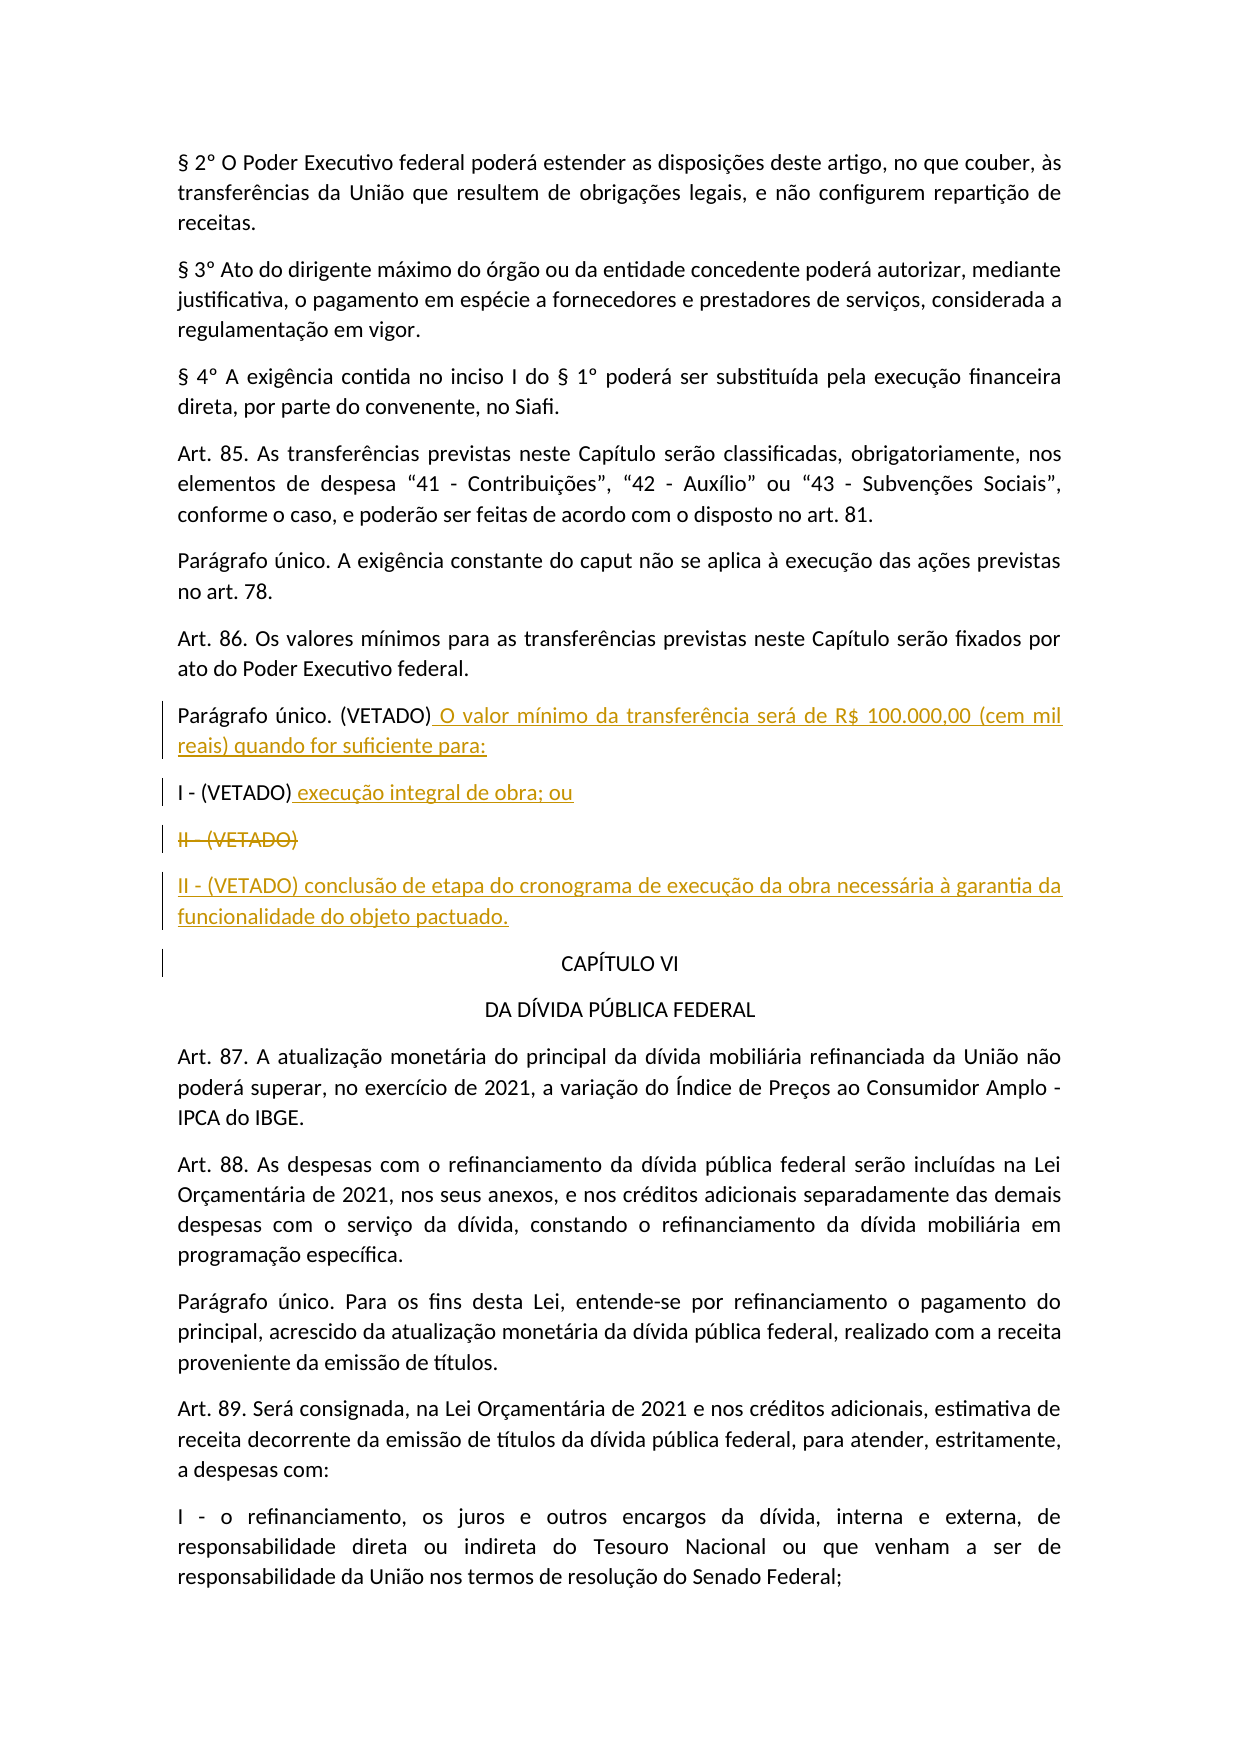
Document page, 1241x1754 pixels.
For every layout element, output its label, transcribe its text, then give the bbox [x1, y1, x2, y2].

text § 2º O Poder Executivo federal poderá estender as disposições deste artigo, no que couber, às transferências da União que resultem de obrigações legais, e não configurem repartição de receitas. [177, 148, 1063, 236]
text Parágrafo único. (VETADO) [177, 701, 1063, 759]
text CAPÍTULO VI [177, 949, 1063, 977]
text § 4º A exigência contida no inciso I do § 1º poderá ser substituída pela execução financeira direta, por parte do convenente, no Siafi. [177, 362, 1063, 420]
text Art. 89. Será consignada, na Lei Orçamentária de 2021 e nos créditos adicionais, estimativa de receita decorrente da emissão de títulos da dívida pública federal, para atender, estritamente, a despesas com: [177, 1394, 1063, 1483]
text § 3º Ato do dirigente máximo do órgão ou da entidade concedente poderá autorizar, mediante justificativa, o pagamento em espécie a fornecedores e prestadores de serviços, considerada a regulamentação em vigor. [177, 255, 1063, 343]
text I - o refinanciamento, os juros e outros encargos da dívida, interna e externa, de responsabilidade direta ou indireta do Tesouro Nacional ou que venham a ser de responsabilidade da União nos termos de resolução do Senado Federal; [177, 1502, 1063, 1590]
text I - (VETADO) [177, 778, 1063, 806]
text Art. 88. As despesas com o refinanciamento da dívida pública federal serão incluídas na Lei Orçamentária de 2021, nos seus anexos, e nos créditos adicionais separadamente das demais despesas com o serviço da dívida, constando o refinanciamento da dívida mobiliária em programação específica. [177, 1150, 1063, 1268]
text Art. 86. Os valores mínimos para as transferências previstas neste Capítulo serão fixados por ato do Poder Executivo federal. [177, 624, 1063, 682]
text DA DÍVIDA PÚBLICA FEDERAL [177, 996, 1063, 1023]
text Parágrafo único. Para os fins desta Lei, entende-se por refinanciamento o pagamento do principal, acrescido da atualização monetária da dívida pública federal, realizado com a receita proveniente da emissão de títulos. [177, 1287, 1063, 1376]
text Parágrafo único. A exigência constante do caput não se aplica à execução das ações previstas no art. 78. [177, 547, 1063, 605]
text Art. 87. A atualização monetária do principal da dívida mobiliária refinanciada da União não poderá superar, no exercício de 2021, a variação do Índice de Preços ao Consumidor Amplo - IPCA do IBGE. [177, 1042, 1063, 1131]
text Art. 85. As transferências previstas neste Capítulo serão classificadas, obrigatoriamente, nos elementos de despesa “41 - Contribuições”, “42 - Auxílio” ou “43 - Subvenções Sociais”, conforme o caso, e poderão ser feitas de acordo com o disposto no art. 81. [177, 439, 1063, 528]
